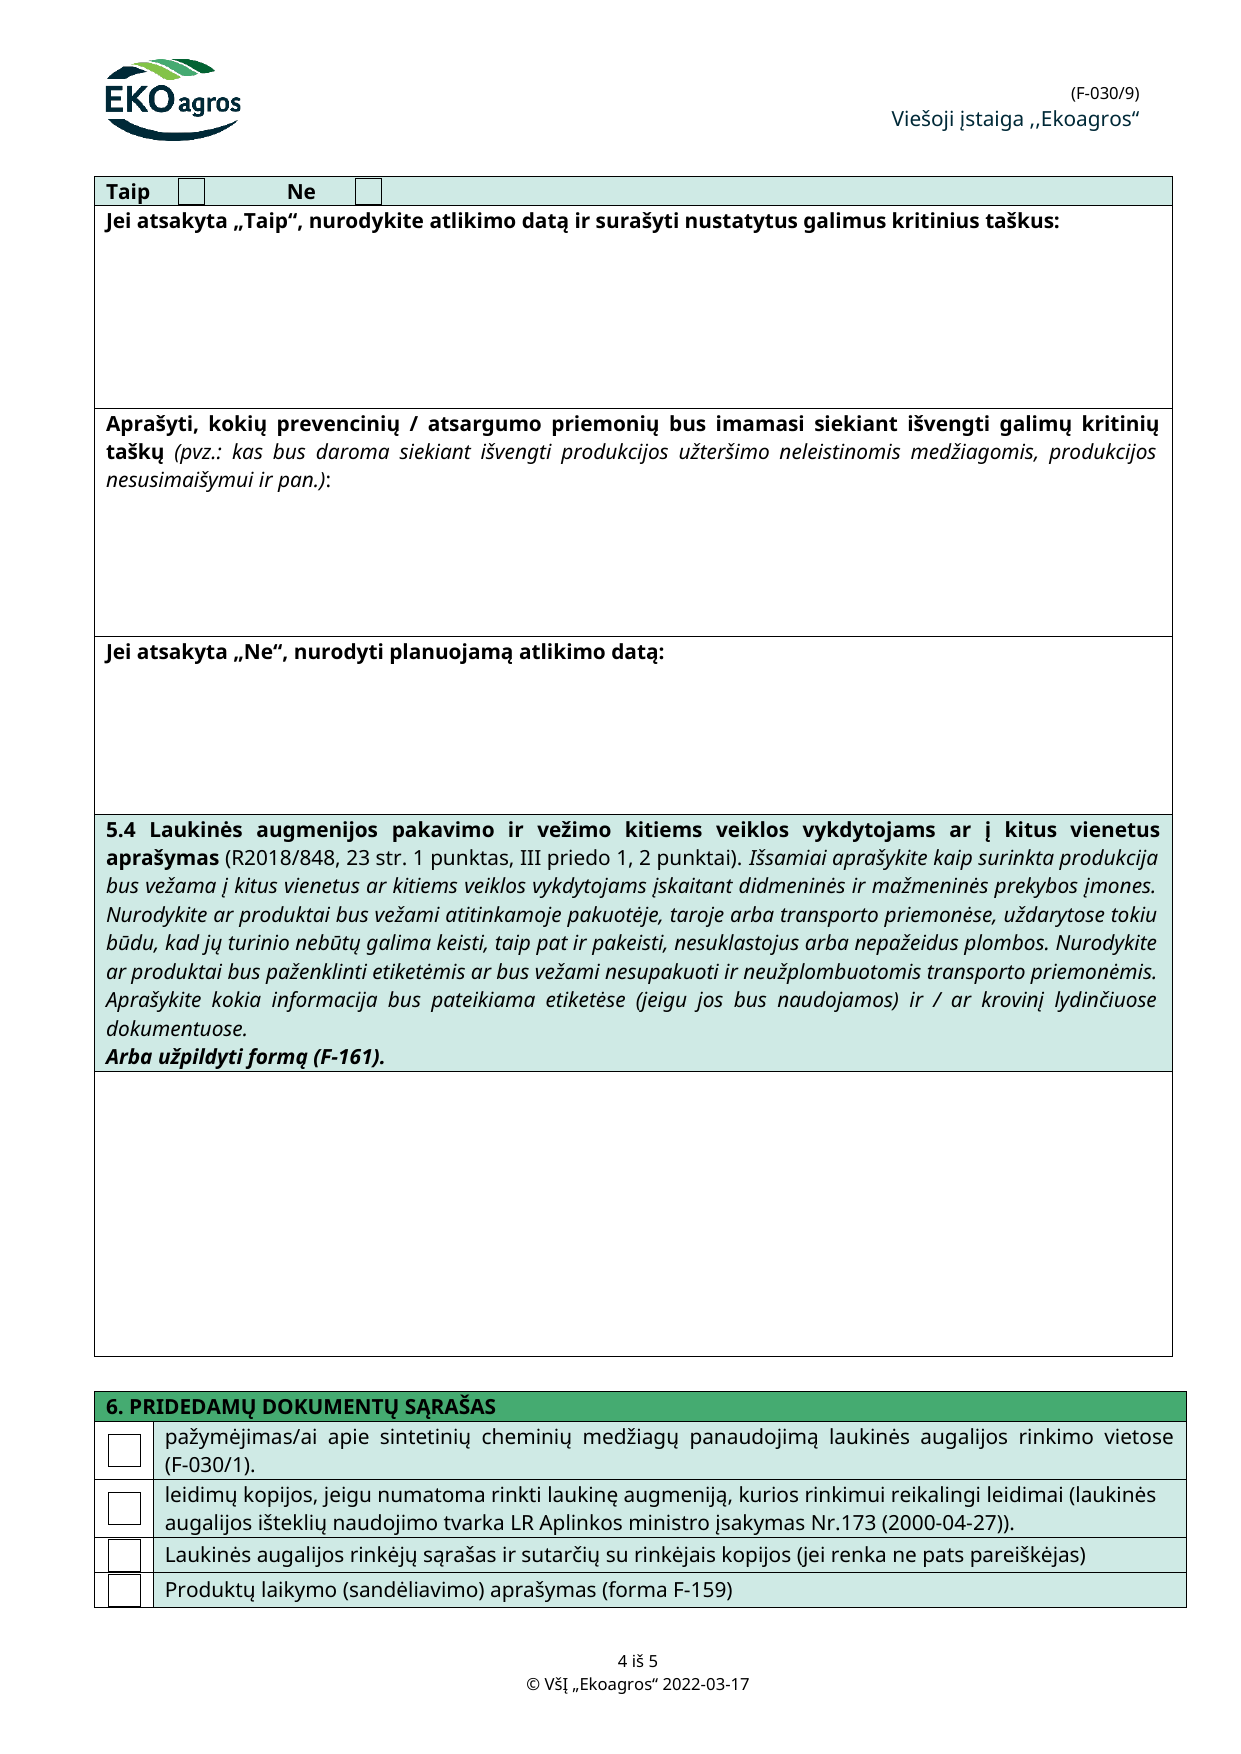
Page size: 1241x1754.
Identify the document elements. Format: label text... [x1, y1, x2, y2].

table_cell Taip Ne [95, 177, 1172, 205]
table_cell Laukinės augalijos rinkėjų sąrašas ir sutarčių su rinkėjais kopijos (jei renka ne pats pareiškėjas) [154, 1538, 1186, 1572]
table_cell [95, 1480, 153, 1537]
picture [105, 59, 241, 141]
table_header 6. PRIDEDAMŲ DOKUMENTŲ SĄRAŠAS [95, 1392, 1186, 1421]
table_cell Produktų laikymo (sandėliavimo) aprašymas (forma F-159) [154, 1573, 1186, 1607]
table_cell Jei atsakyta „Taip“, nurodykite atlikimo datą ir surašyti nustatytus galimus kritinius taškus: [95, 206, 1172, 408]
table_cell [95, 1422, 153, 1479]
table_cell [95, 1538, 153, 1572]
table_cell leidimų kopijos, jeigu numatoma rinkti laukinę augmeniją, kurios rinkimui reikalingi leidimai (laukinės augalijos išteklių naudojimo tvarka LR Aplinkos ministro įsakymas Nr.173 (2000-04-27)). [154, 1480, 1186, 1537]
table_cell pažymėjimas/ai apie sintetinių cheminių medžiagų panaudojimą laukinės augalijos rinkimo vietose (F-030/1). [154, 1422, 1186, 1479]
table_cell Aprašyti, kokių prevencinių / atsargumo priemonių bus imamasi siekiant išvengti galimų kritinių taškų (pvz.: kas bus daroma siekiant išvengti produkcijos užteršimo neleistinomis medžiagomis, produkcijos nesusimaišymui ir pan.): [95, 409, 1172, 636]
table_cell 5.4 Laukinės augmenijos pakavimo ir vežimo kitiems veiklos vykdytojams ar į kitus vienetus aprašymas (R2018/848, 23 str. 1 punktas, III priedo 1, 2 punktai). Išsamiai aprašykite kaip surinkta produkcija bus vežama į kitus vienetus ar kitiems veiklos vykdytojams įskaitant didmeninės ir mažmeninės prekybos įmones. Nurodykite ar produktai bus vežami atitinkamoje pakuotėje, taroje arba transporto priemonėse, uždarytose tokiu būdu, kad jų turinio nebūtų galima keisti, taip pat ir pakeisti, nesuklastojus arba nepažeidus plombos. Nurodykite ar produktai bus paženklinti etiketėmis ar bus vežami nesupakuoti ir neužplombuotomis transporto priemonėmis. Aprašykite kokia informacija bus pateikiama etiketėse (jeigu jos bus naudojamos) ir / ar krovinį lydinčiuose dokumentuose. Arba užpildyti formą (F-161). [95, 815, 1172, 1071]
table_cell Jei atsakyta „Ne“, nurodyti planuojamą atlikimo datą: [95, 637, 1172, 814]
table_cell [95, 1072, 1172, 1356]
table_cell [95, 1573, 153, 1607]
